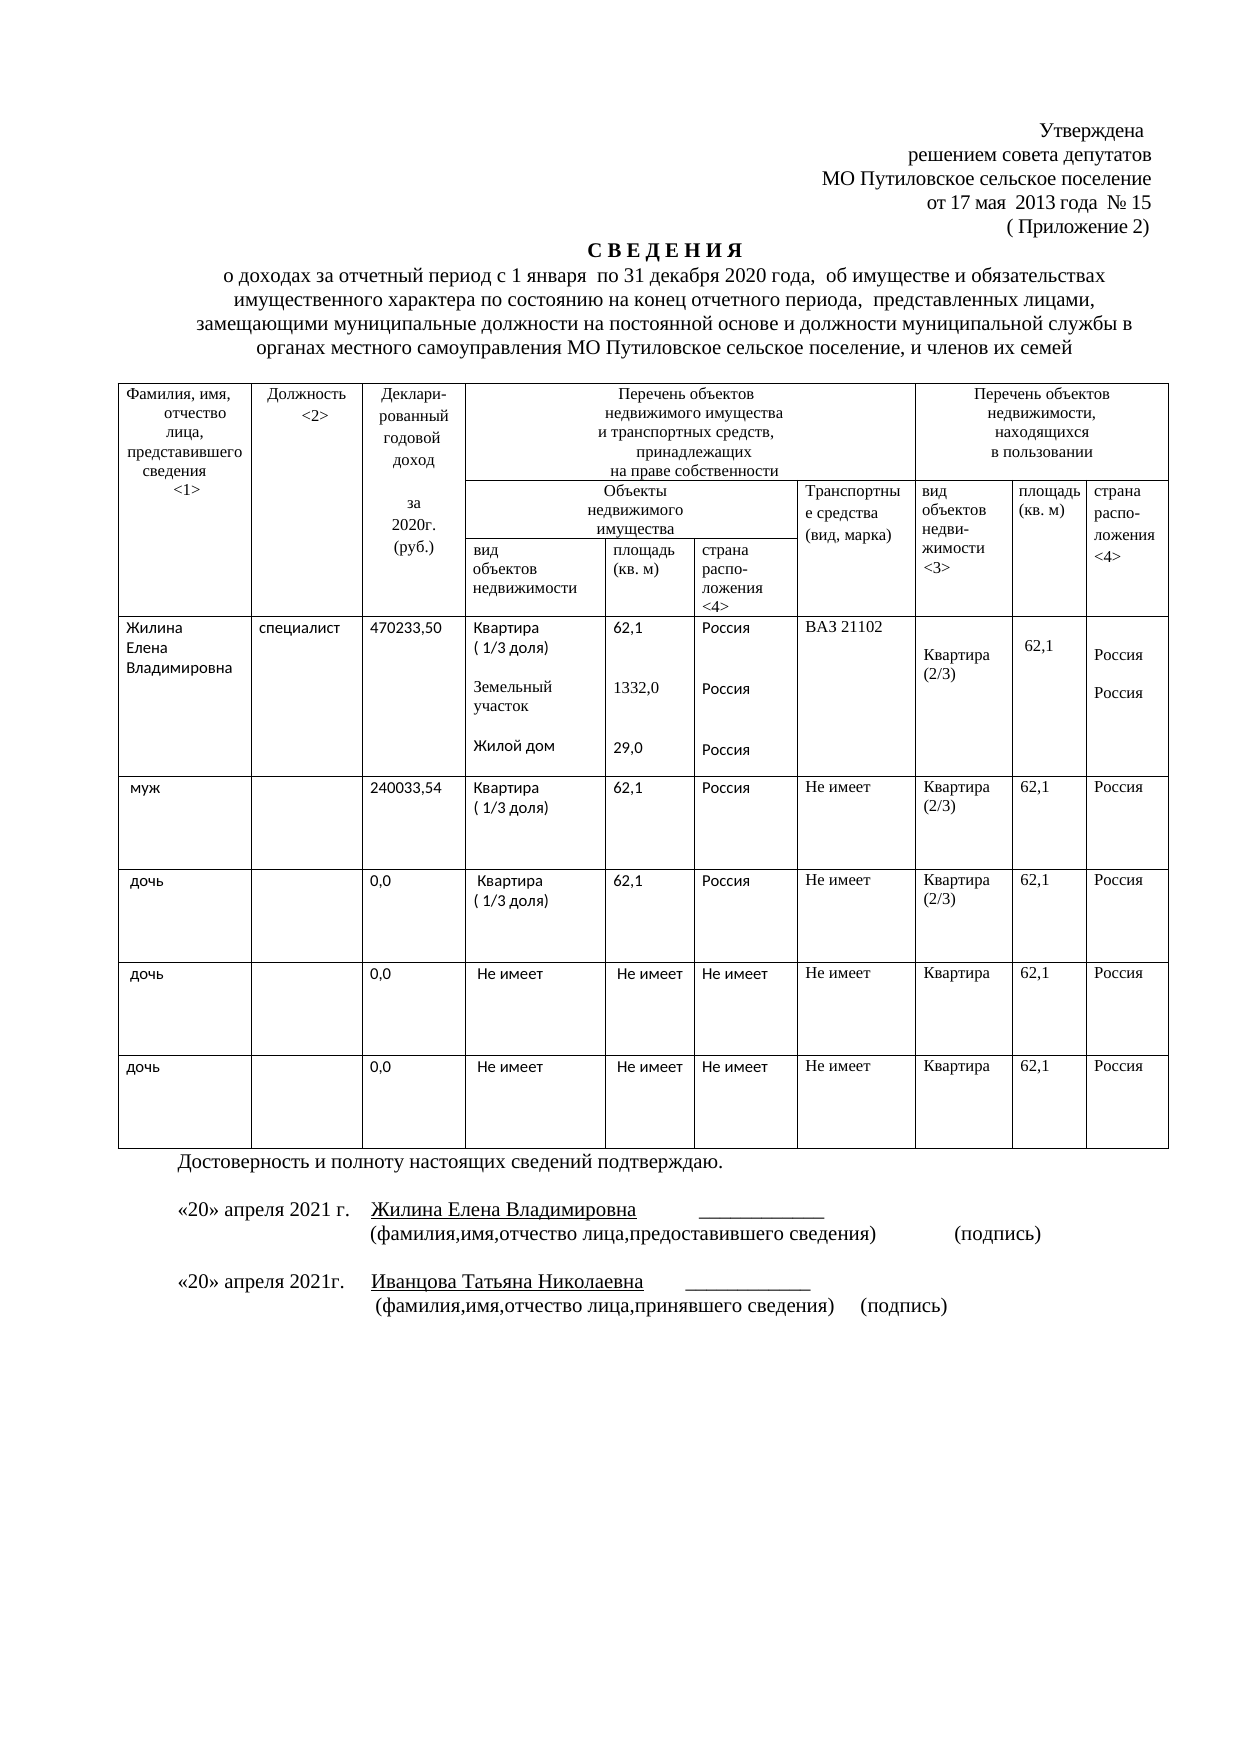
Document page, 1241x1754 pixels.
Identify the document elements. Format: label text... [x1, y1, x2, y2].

table_cell Квартира ( 1/3 доля) [466, 870, 605, 962]
table_cell 240033,54 [363, 777, 465, 869]
table_cell специалист [252, 617, 362, 776]
table_header Перечень объектов недвижимого имущества и транспортных средств, принадлежащих на праве собственности [466, 384, 915, 480]
table_cell Россия [695, 777, 797, 869]
table_cell 470233,50 [363, 617, 465, 776]
table_cell Квартира ( 1/3 доля) [466, 777, 605, 869]
table_cell площадь (кв. м) [606, 539, 694, 616]
table_cell [252, 963, 362, 1055]
table_cell Квартира [916, 963, 1012, 1055]
table_cell Россия [695, 870, 797, 962]
text «20» апреля 2021г. Иванцова Татьяна Николаевна ____________ [177, 1269, 1152, 1293]
text Утверждена [177, 118, 1152, 142]
table_cell муж [119, 777, 251, 869]
table_cell площадь (кв. м) [1013, 481, 1086, 616]
table_cell Не имеет [695, 1056, 797, 1148]
table_cell страна распо- ложения <4> [1087, 481, 1168, 616]
table_cell дочь [119, 870, 251, 962]
text ( Приложение 2) [608, 214, 1150, 238]
table_cell 62,1 [1013, 777, 1086, 869]
table_cell Объекты недвижимого имущества [466, 481, 797, 538]
text С В Е Д Е Н И Я [177, 238, 1152, 262]
table_cell Не имеет [466, 1056, 605, 1148]
table_cell 62,1 1332,0 29,0 [606, 617, 694, 776]
table_cell Квартира ( 1/3 доля) Земельный участок Жилой дом [466, 617, 605, 776]
table_cell 62,1 [1013, 1056, 1086, 1148]
table_cell [252, 870, 362, 962]
text МО Путиловское сельское поселение [608, 166, 1152, 190]
table_cell Квартира (2/3) [916, 870, 1012, 962]
table_cell Не имеет [798, 963, 915, 1055]
table_cell [252, 1056, 362, 1148]
table_cell ВАЗ 21102 [798, 617, 915, 776]
table_cell 62,1 [1013, 870, 1086, 962]
text от 17 мая 2013 года № 15 [608, 190, 1152, 214]
text о доходах за отчетный период с 1 января по 31 декабря 2020 года, об имуществе и обязательствах имущественного характера по состоянию на конец отчетного периода, представленных лицами, замещающими муниципальные должности на постоянной основе и должности муниципальной службы в органах местного самоуправления МО Путиловское сельское поселение, и членов их семей [177, 262, 1152, 359]
table_cell Россия [1087, 870, 1168, 962]
table_cell Квартира [916, 1056, 1012, 1148]
table_cell вид объектов недви- жимости <3> [916, 481, 1012, 616]
table_cell Не имеет [798, 870, 915, 962]
table_cell 62,1 [1013, 617, 1086, 776]
table_cell Квартира (2/3) [916, 777, 1012, 869]
table_cell дочь [119, 1056, 251, 1148]
table_cell 0,0 [363, 1056, 465, 1148]
table_header Должность <2> [252, 384, 362, 616]
table_cell 0,0 [363, 963, 465, 1055]
text (фамилия,имя,отчество лица,принявшего сведения) (подпись) [177, 1293, 1152, 1317]
table_cell Не имеет [606, 1056, 694, 1148]
table_header Перечень объектов недвижимости, находящихся в пользовании [916, 384, 1168, 480]
text Достоверность и полноту настоящих сведений подтверждаю. [177, 1149, 1152, 1173]
table_cell [252, 777, 362, 869]
table_cell вид объектов недвижимости [466, 539, 605, 616]
table_cell 62,1 [606, 870, 694, 962]
text решением совета депутатов [608, 142, 1152, 166]
table_cell Россия [1087, 1056, 1168, 1148]
table_cell Транспортные средства (вид, марка) [798, 481, 915, 616]
table_cell Не имеет [695, 963, 797, 1055]
table_cell Жилина Елена Владимировна [119, 617, 251, 776]
table_cell Не имеет [798, 777, 915, 869]
text (фамилия,имя,отчество лица,предоставившего сведения) (подпись) [177, 1221, 1152, 1245]
table_cell страна распо- ложения <4> [695, 539, 797, 616]
table_cell 0,0 [363, 870, 465, 962]
text «20» апреля 2021 г. Жилина Елена Владимировна ____________ [177, 1197, 1152, 1221]
table_cell Россия Россия [1087, 617, 1168, 776]
table_cell Россия Россия Россия [695, 617, 797, 776]
table_cell 62,1 [1013, 963, 1086, 1055]
table_cell Не имеет [466, 963, 605, 1055]
table_cell 62,1 [606, 777, 694, 869]
table_cell Не имеет [606, 963, 694, 1055]
table_header Фамилия, имя, отчество лица, представившего сведения <1> [119, 384, 251, 616]
table_cell дочь [119, 963, 251, 1055]
table_cell Квартира (2/3) [916, 617, 1012, 776]
table_cell Россия [1087, 963, 1168, 1055]
table_header Деклари- рованный годовой доход за 2020г. (руб.) [363, 384, 465, 616]
table_cell Россия [1087, 777, 1168, 869]
table_cell Не имеет [798, 1056, 915, 1148]
